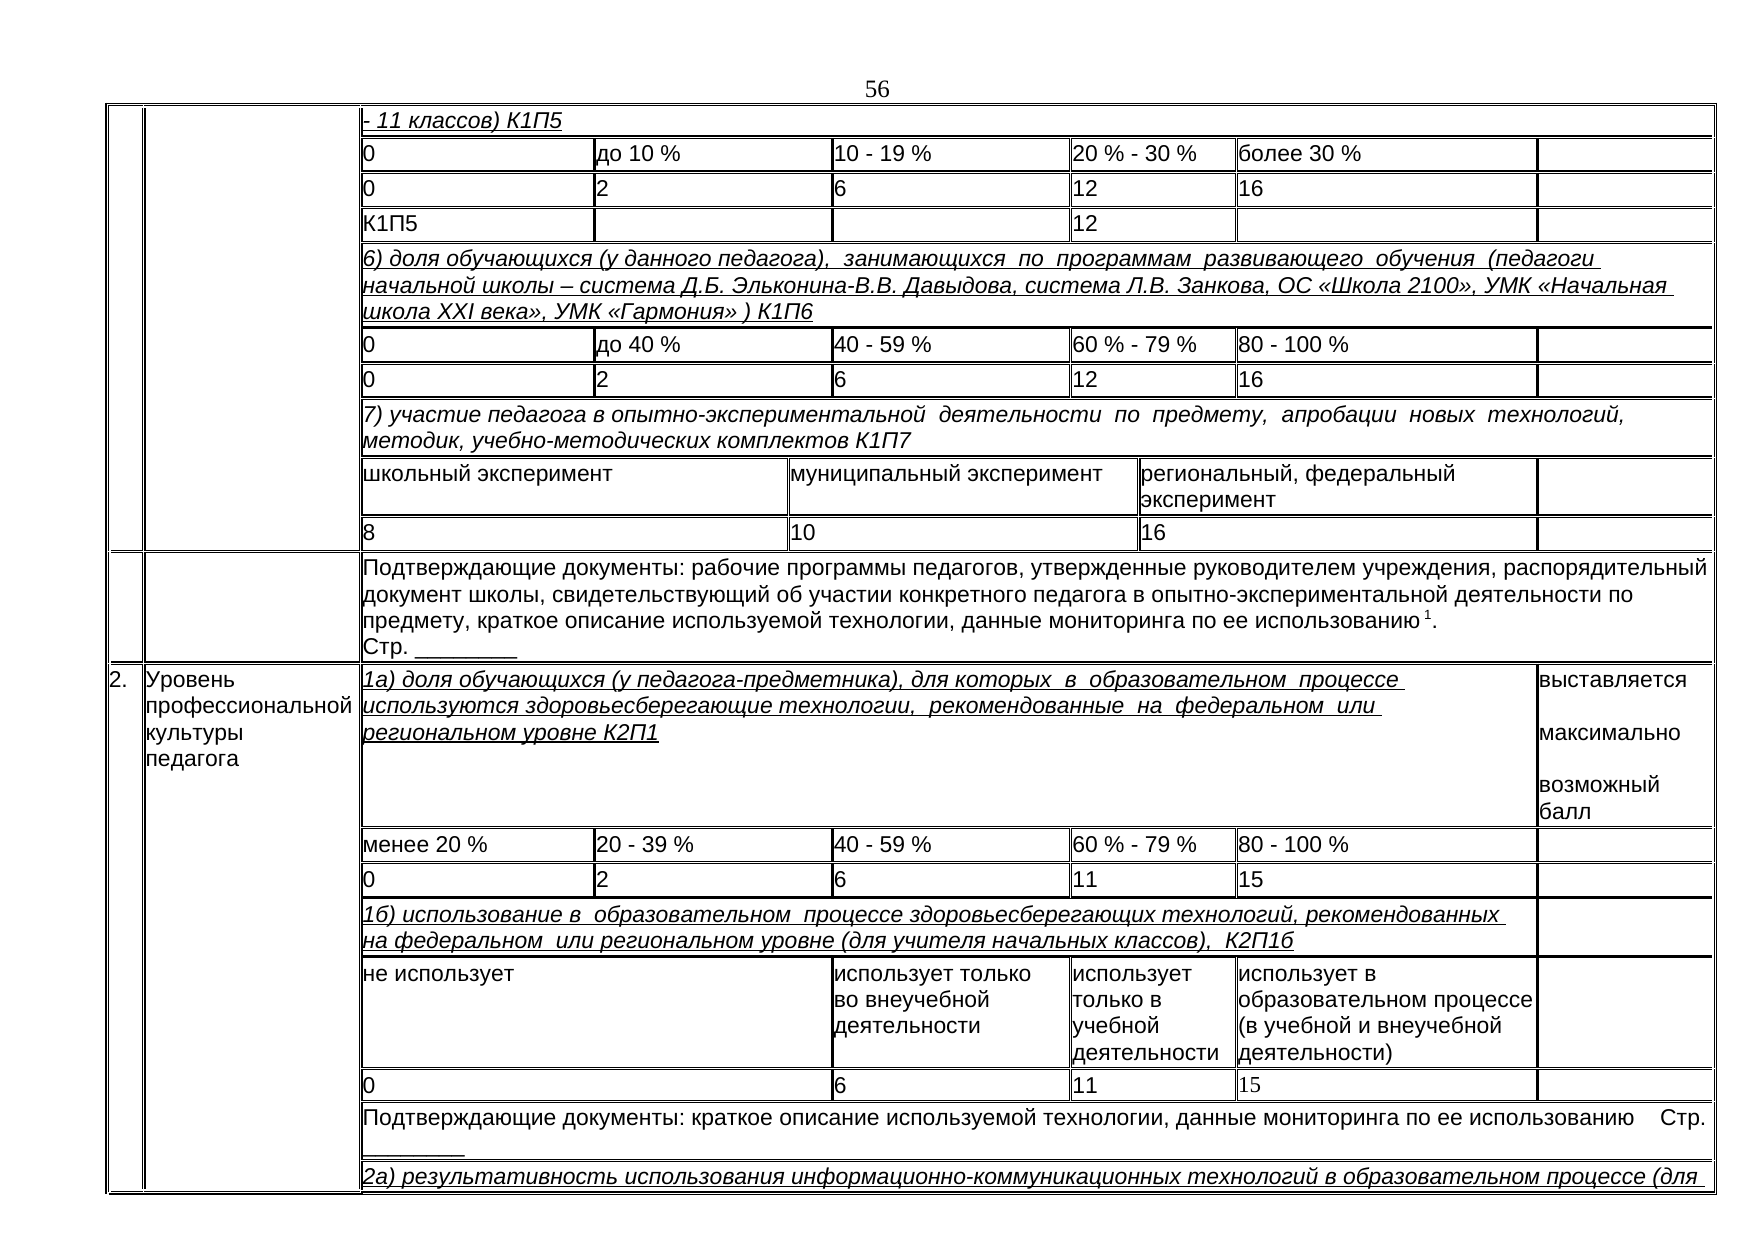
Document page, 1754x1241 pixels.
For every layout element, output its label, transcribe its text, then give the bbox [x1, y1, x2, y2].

table_cell [1539, 170, 1714, 206]
table_cell [1537, 826, 1715, 861]
table_cell [146, 553, 359, 661]
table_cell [361, 1159, 1714, 1191]
table_cell [1539, 514, 1714, 549]
table_cell 11 [1072, 1070, 1235, 1099]
table_cell 10 - 19 % [834, 139, 1069, 170]
table_cell более 30 % [1238, 139, 1536, 170]
table_cell 16 [1238, 174, 1536, 206]
table_cell 16 [1238, 365, 1536, 396]
table_cell 15 [1238, 1070, 1536, 1099]
table_cell 0 [363, 139, 593, 170]
table_cell [1537, 1067, 1715, 1099]
table_cell 60 % - 79 % [1072, 329, 1235, 361]
table_cell 60 % - 79 % [1072, 829, 1235, 861]
table_cell не использует [363, 958, 831, 1067]
table_cell [1539, 135, 1714, 170]
table_cell 0 [363, 1070, 831, 1099]
table_cell 7) участие педагога в опытно-экспериментальной деятельности по предмету, апробации новых технологий, методик, учебно-методических комплектов К1П7 [363, 396, 1714, 455]
table_cell [109, 550, 142, 661]
table_cell К1П5 [363, 209, 593, 241]
table_cell 40 - 59 % [834, 329, 1069, 361]
table_cell школьный эксперимент [363, 459, 787, 514]
table_cell 1а) доля обучающихся (у педагога-предметника), для которых в образовательном процессе используются здоровьесберегающие технологии, рекомендованные на федеральном или региональном уровне К2П1 [363, 665, 1536, 826]
table_cell [834, 209, 1069, 241]
table_cell муниципальный эксперимент [790, 459, 1137, 514]
table_cell 8 [363, 518, 787, 549]
table_cell 0 [363, 864, 593, 896]
table_cell Подтверждающие документы: рабочие программы педагогов, утвержденные руководителем учреждения, распорядительный документ школы, свидетельствующий об участии конкретного педагога в опытно-экспериментальной деятельности по предмету, краткое описание используемой технологии, данные мониторинга по ее использованию 1. Стр. ________ [363, 550, 1714, 661]
table_cell менее 20 % [363, 829, 593, 861]
table_cell 12 [1072, 209, 1235, 241]
table_cell [1238, 209, 1536, 241]
table_cell 2 [596, 174, 831, 206]
table_cell Уровень профессиональной культуры педагога [144, 661, 361, 1191]
table_cell [1537, 206, 1715, 241]
table_cell региональный, федеральный эксперимент [1141, 459, 1536, 514]
table_cell [1539, 326, 1714, 361]
table_cell 20 - 39 % [596, 829, 831, 861]
table_cell 6 [834, 1070, 1069, 1099]
table_cell [1539, 361, 1714, 396]
table_cell [1539, 455, 1714, 514]
table_cell 40 - 59 % [834, 829, 1069, 861]
table_cell Подтверждающие документы: краткое описание используемой технологии, данные мониторинга по ее использованию Стр. ________ [363, 1100, 1714, 1158]
table_cell [1539, 955, 1714, 1067]
table_cell 6 [834, 864, 1069, 896]
table_cell выставляется максимально возможный балл [1539, 661, 1714, 826]
table_cell 20 % - 30 % [1072, 139, 1235, 170]
table_cell 2 [596, 365, 831, 396]
table_cell использует только во внеучебной деятельности [834, 958, 1069, 1067]
table_cell 0 [363, 174, 593, 206]
table_cell [1539, 896, 1714, 955]
table_cell 0 [363, 365, 593, 396]
table_cell 2 [596, 864, 831, 896]
table_cell 1б) использование в образовательном процессе здоровьесберегающих технологий, рекомендованных на федеральном или региональном уровне (для учителя начальных классов), К2П1б [363, 899, 1536, 955]
table_cell [596, 209, 831, 241]
table_cell 15 [1238, 864, 1536, 896]
table_cell [1537, 861, 1715, 896]
table_cell 11 [1072, 864, 1235, 896]
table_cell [361, 106, 1714, 135]
table_cell использует только в учебной деятельности [1072, 958, 1235, 1067]
table_cell 80 - 100 % [1238, 829, 1536, 861]
table_cell до 10 % [596, 139, 831, 170]
table_cell 6) доля обучающихся (у данного педагога), занимающихся по программам развивающего обучения (педагоги начальной школы – система Д.Б. Эльконина-В.В. Давыдова, система Л.В. Занкова, ОС «Школа 2100», УМК «Начальная школа XXI века», УМК «Гармония» ) К1П6 [361, 241, 1715, 326]
table_cell 6 [834, 174, 1069, 206]
table_cell 12 [1072, 174, 1235, 206]
table_cell до 40 % [596, 329, 831, 361]
table_cell 10 [790, 518, 1137, 549]
table_cell 2. [109, 661, 144, 1191]
table_cell 16 [1141, 518, 1536, 549]
table_cell использует в образовательном процессе (в учебной и внеучебной деятельности) [1238, 958, 1536, 1067]
table_cell 0 [363, 329, 593, 361]
table_cell 80 - 100 % [1238, 329, 1536, 361]
table_cell 6 [834, 365, 1069, 396]
table_cell 12 [1072, 365, 1235, 396]
